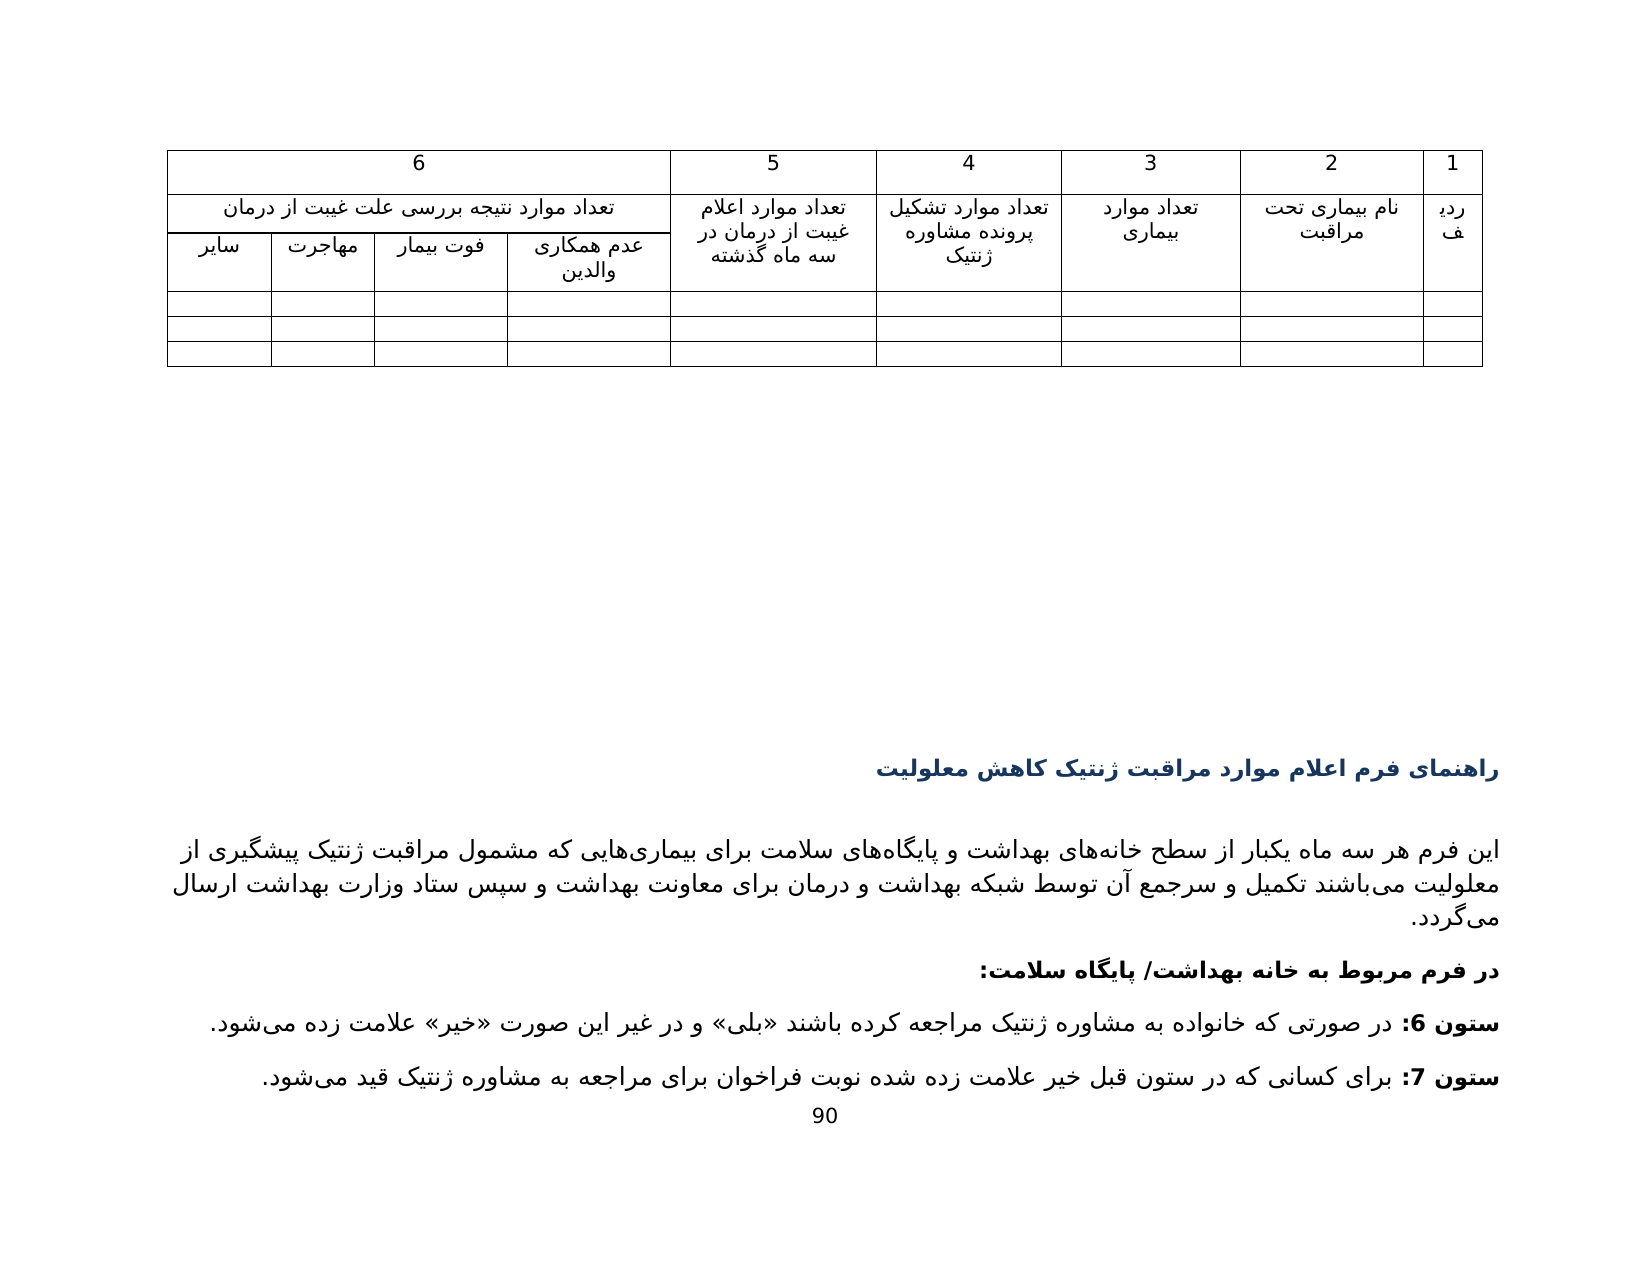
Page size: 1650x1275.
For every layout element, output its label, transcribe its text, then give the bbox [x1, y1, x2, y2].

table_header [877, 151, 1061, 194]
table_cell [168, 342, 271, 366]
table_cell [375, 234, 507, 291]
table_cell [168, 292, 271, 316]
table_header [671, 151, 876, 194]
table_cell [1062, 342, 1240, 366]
text این فرم هر سه ماه یکبار از سطح خانه‌های بهداشت و پایگاه‌های سلامت برای بیماری‌هایی که مشمول مراقبت ژنتیک پیشگیری از معلولیت می‌باشند تکمیل و سرجمع آن توسط شبکه بهداشت و درمان برای معاونت بهداشت و سپس ستاد وزارت بهداشت ارسال می‌گردد. [150, 835, 1500, 932]
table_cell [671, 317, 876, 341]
text در فرم مربوط به خانه بهداشت/ پایگاه سلامت: [150, 957, 1500, 983]
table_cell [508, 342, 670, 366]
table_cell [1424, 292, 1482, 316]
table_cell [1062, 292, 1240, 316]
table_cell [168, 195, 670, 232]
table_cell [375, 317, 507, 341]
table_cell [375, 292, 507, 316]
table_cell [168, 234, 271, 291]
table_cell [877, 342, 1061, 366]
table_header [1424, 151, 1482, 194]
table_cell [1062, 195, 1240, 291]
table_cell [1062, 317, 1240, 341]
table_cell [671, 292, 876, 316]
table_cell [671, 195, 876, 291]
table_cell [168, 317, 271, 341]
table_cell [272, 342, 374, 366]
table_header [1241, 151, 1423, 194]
subtitle راهنمای فرم اعلام موارد مراقبت ژنتیک کاهش معلولیت [150, 755, 1500, 781]
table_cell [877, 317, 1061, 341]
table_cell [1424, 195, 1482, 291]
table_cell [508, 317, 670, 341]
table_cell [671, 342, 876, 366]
text ستون 6: در صورتی که خانواده به مشاوره ژنتیک مراجعه کرده باشند «بلی» و در غیر این صورت «خیر» علامت زده می‌شود. [150, 1008, 1500, 1037]
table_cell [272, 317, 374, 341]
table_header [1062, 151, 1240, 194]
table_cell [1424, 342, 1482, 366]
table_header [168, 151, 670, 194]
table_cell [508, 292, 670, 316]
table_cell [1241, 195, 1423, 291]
text ستون 7: برای کسانی که در ستون قبل خیر علامت زده شده نوبت فراخوان برای مراجعه به مشاوره ژنتیک قید می‌شود. [150, 1063, 1500, 1092]
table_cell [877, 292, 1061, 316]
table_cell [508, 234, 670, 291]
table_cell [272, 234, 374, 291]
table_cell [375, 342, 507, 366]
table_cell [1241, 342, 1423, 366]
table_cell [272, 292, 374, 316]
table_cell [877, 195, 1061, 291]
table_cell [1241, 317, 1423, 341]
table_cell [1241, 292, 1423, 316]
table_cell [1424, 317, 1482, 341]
